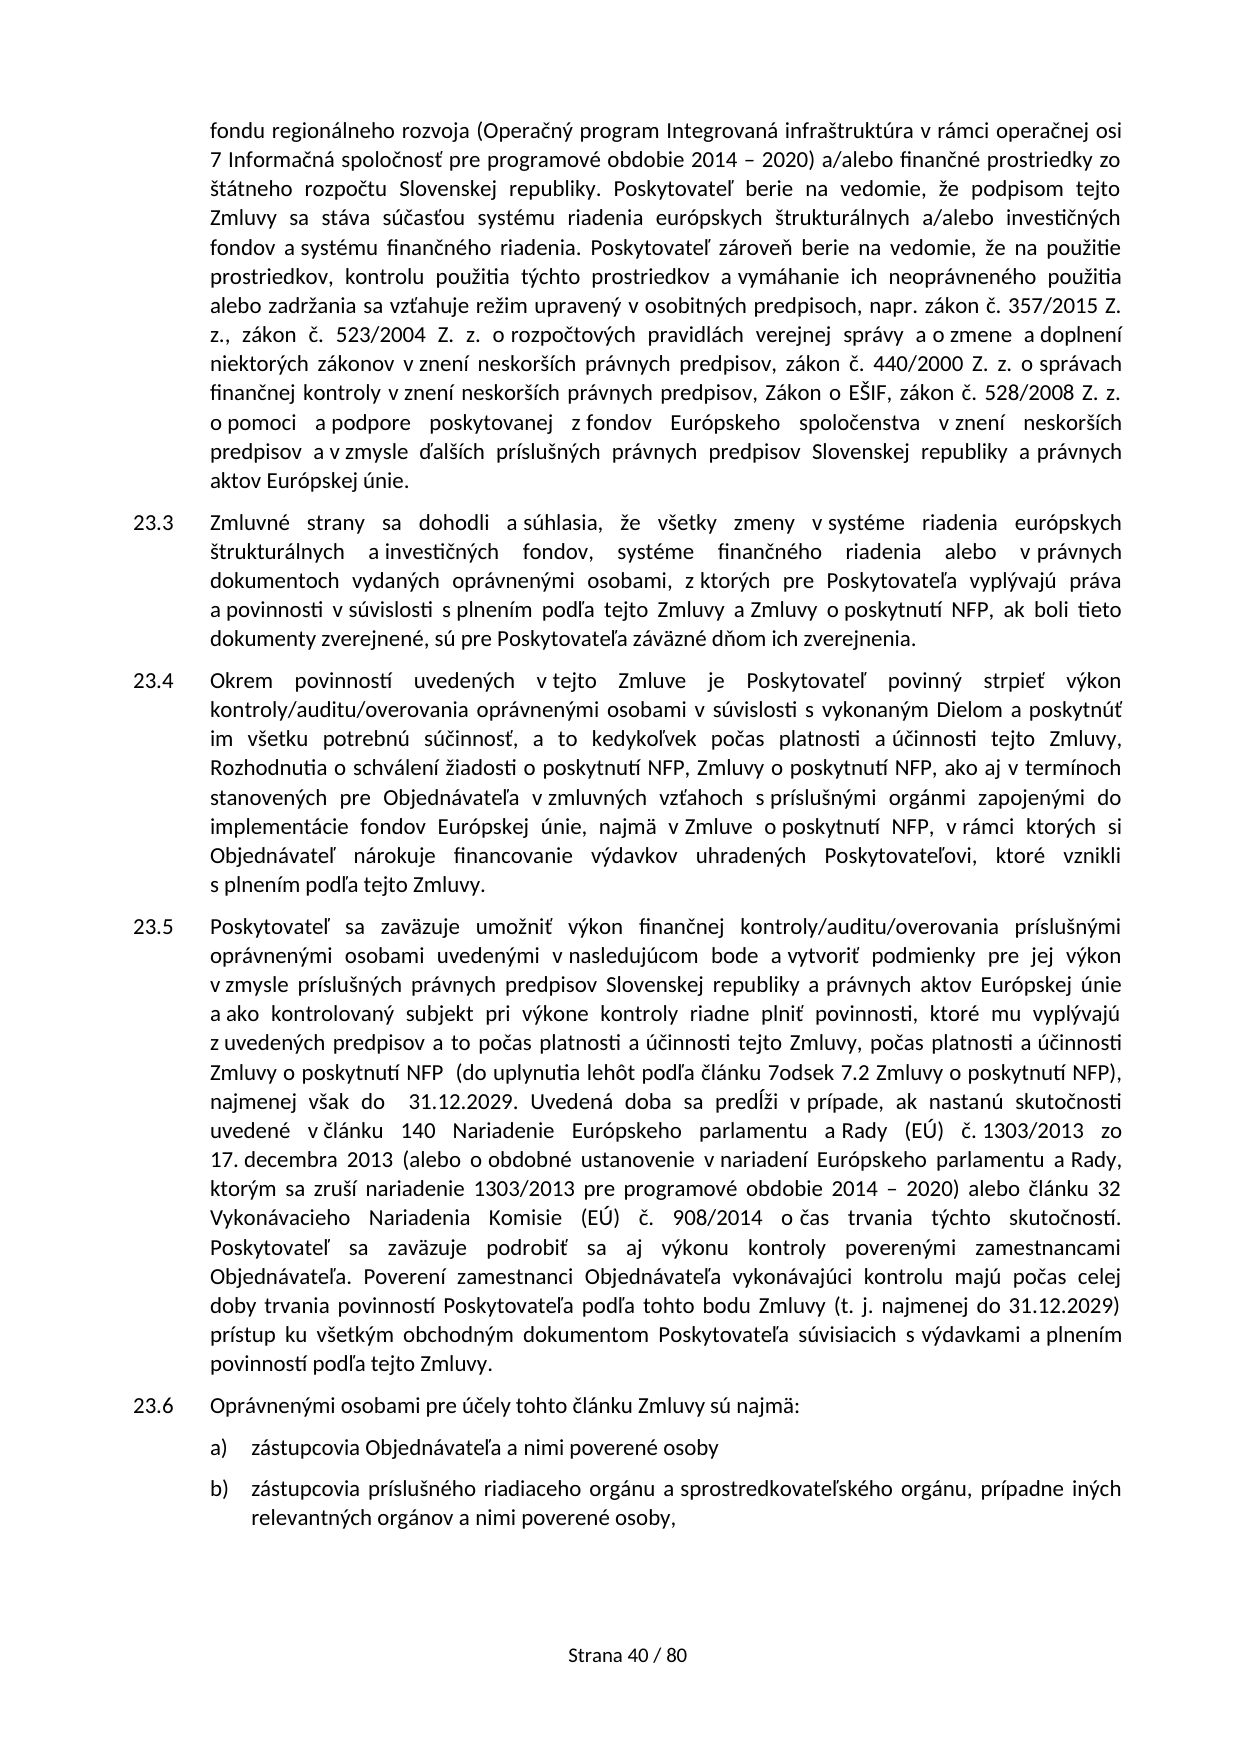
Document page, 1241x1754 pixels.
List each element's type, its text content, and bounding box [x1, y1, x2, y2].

list zástupcovia Objednávateľa a nimi poverené osoby [210, 1432, 1122, 1461]
text Zmluvné strany sa dohodli a súhlasia, že všetky zmeny v systéme riadenia európskych štrukturálnych a investičných fondov, systéme finančného riadenia alebo v právnych dokumentoch vydaných oprávnenými osobami, z ktorých pre Poskytovateľa vyplývajú práva a povinnosti v súvislosti s plnením podľa tejto Zmluvy a Zmluvy o poskytnutí NFP, ak boli tieto dokumenty zverejnené, sú pre Poskytovateľa záväzné dňom ich zverejnenia. [133, 507, 1122, 652]
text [133, 115, 1122, 494]
text Poskytovateľ sa zaväzuje umožniť výkon finančnej kontroly/auditu/overovania príslušnými oprávnenými osobami uvedenými v nasledujúcom bode a vytvoriť podmienky pre jej výkon v zmysle príslušných právnych predpisov Slovenskej republiky a právnych aktov Európskej únie a ako kontrolovaný subjekt pri výkone kontroly riadne plniť povinnosti, ktoré mu vyplývajú z uvedených predpisov a to počas platnosti a účinnosti tejto Zmluvy, počas platnosti a účinnosti Zmluvy o poskytnutí NFP (do uplynutia lehôt podľa článku 7odsek 7.2 Zmluvy o poskytnutí NFP), najmenej však do 31.12.2029. Uvedená doba sa predĺži v prípade, ak nastanú skutočnosti uvedené v článku 140 Nariadenie Európskeho parlamentu a Rady (EÚ) č. 1303/2013 zo 17. decembra 2013 (alebo o obdobné ustanovenie v nariadení Európskeho parlamentu a Rady, ktorým sa zruší nariadenie 1303/2013 pre programové obdobie 2014 – 2020) alebo článku 32 Vykonávacieho Nariadenia Komisie (EÚ) č. 908/2014 o čas trvania týchto skutočností. Poskytovateľ sa zaväzuje podrobiť sa aj výkonu kontroly poverenými zamestnancami Objednávateľa. Poverení zamestnanci Objednávateľa vykonávajúci kontrolu majú počas celej doby trvania povinností Poskytovateľa podľa tohto bodu Zmluvy (t. j. najmenej do 31.12.2029) prístup ku všetkým obchodným dokumentom Poskytovateľa súvisiacich s výdavkami a plnením povinností podľa tejto Zmluvy. [133, 911, 1122, 1377]
text Okrem povinností uvedených v tejto Zmluve je Poskytovateľ povinný strpieť výkon kontroly/auditu/overovania oprávnenými osobami v súvislosti s vykonaným Dielom a poskytnúť im všetku potrebnú súčinnosť, a to kedykoľvek počas platnosti a účinnosti tejto Zmluvy, Rozhodnutia o schválení žiadosti o poskytnutí NFP, Zmluvy o poskytnutí NFP, ako aj v termínoch stanovených pre Objednávateľa v zmluvných vzťahoch s príslušnými orgánmi zapojenými do implementácie fondov Európskej únie, najmä v Zmluve o poskytnutí NFP, v rámci ktorých si Objednávateľ nárokuje financovanie výdavkov uhradených Poskytovateľovi, ktoré vznikli s plnením podľa tejto Zmluvy. [133, 665, 1122, 898]
text Oprávnenými osobami pre účely tohto článku Zmluvy sú najmä: [133, 1390, 1122, 1419]
list zástupcovia príslušného riadiaceho orgánu a sprostredkovateľského orgánu, prípadne iných relevantných orgánov a nimi poverené osoby, [210, 1473, 1122, 1532]
